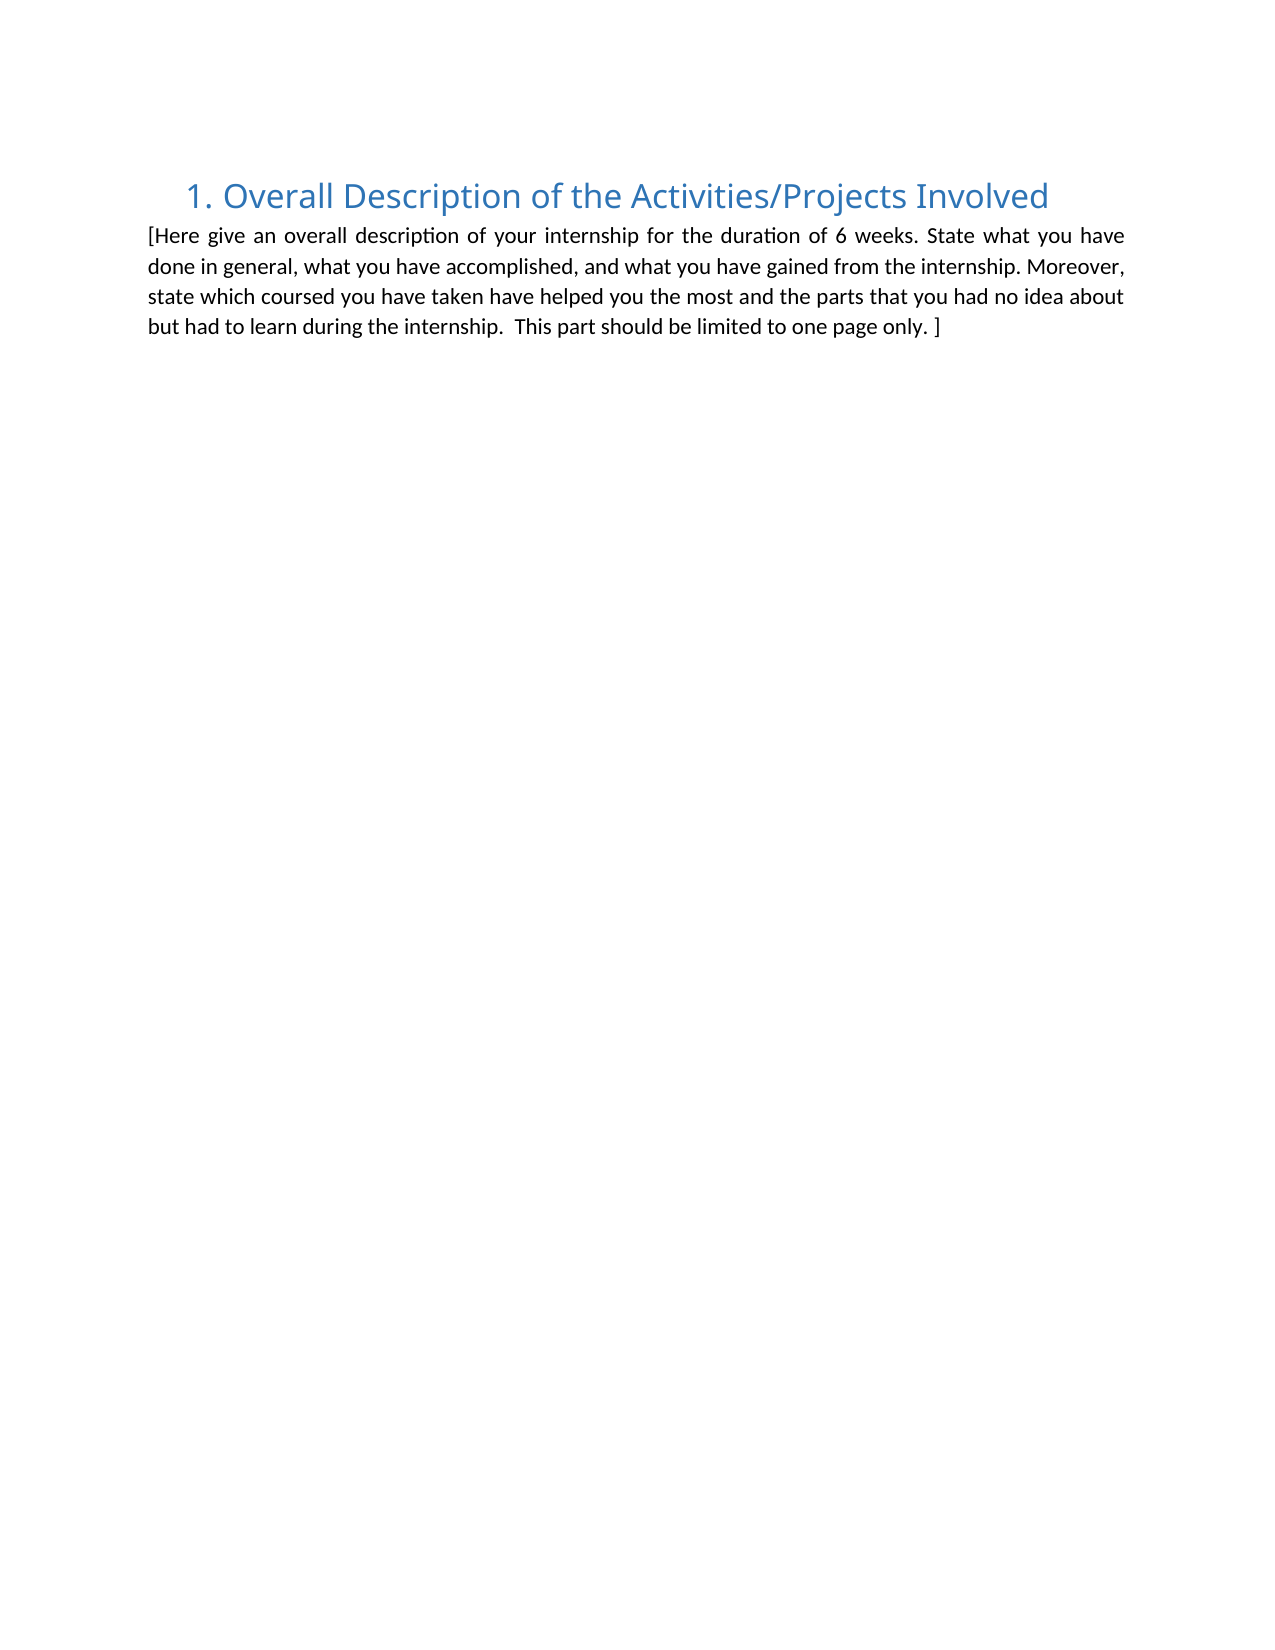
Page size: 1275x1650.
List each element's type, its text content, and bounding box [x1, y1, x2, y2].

subtitle Overall Description of the Activities/Projects Involved [185, 173, 1127, 218]
text [Here give an overall description of your internship for the duration of 6 weeks. State what you have done in general, what you have accomplished, and what you have gained from the internship. Moreover, state which coursed you have taken have helped you the most and the parts that you had no idea about but had to learn during the internship. This part should be limited to one page only. ] [148, 222, 1127, 340]
